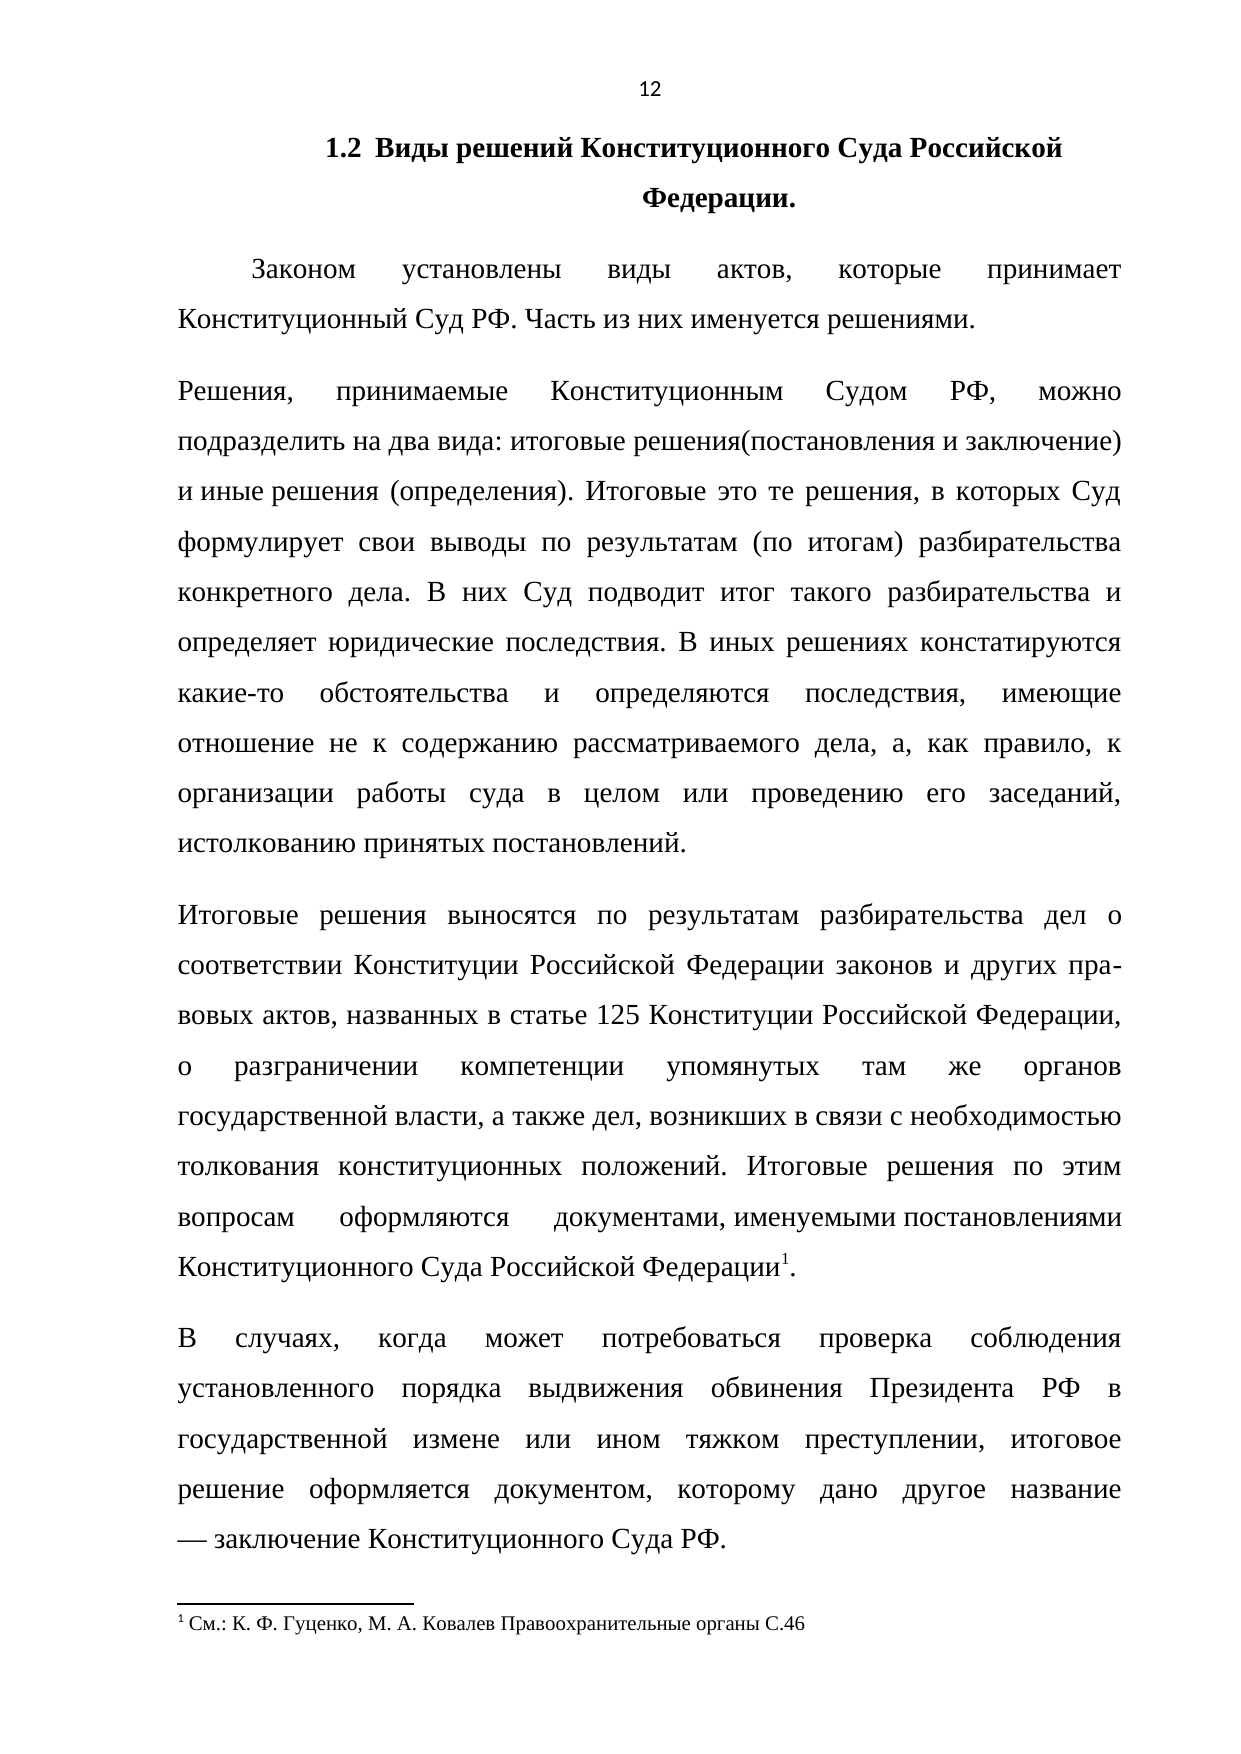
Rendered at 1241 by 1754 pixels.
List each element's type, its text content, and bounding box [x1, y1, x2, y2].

text Итоговые решения выносятся по результатам разбирательства дел о соответствии Конституции Российской Федерации законов и других правовых актов, названных в статье 125 Конституции Российской Федерации, о разграничении компетенции упомянутых там же органов государственной власти, а также дел, возникших в связи с необходимостью толкования конституционных положений. Итоговые решения по этим вопросам оформляются документами, именуемыми постановлениями Конституционного Суда Российской Федерации. [177, 897, 1122, 1282]
text Законом установлены виды актов, которые принимает Конституционный Суд РФ. Часть из них именуется решениями. [177, 251, 1122, 335]
list Виды решений Конституционного Суда Российской Федерации. [266, 130, 1122, 214]
text В случаях, когда может потребоваться проверка соблюдения установленного порядка выдвижения обвинения Президента РФ в государственной измене или ином тяжком преступлении, итоговое решение оформляется документом, которому дано другое название — заключение Конституционного Суда РФ. [177, 1320, 1122, 1555]
text Решения, принимаемые Конституционным Судом РФ, можно подразделить на два вида: итоговые решения(постановления и заключение) и иные решения (определения). Итоговые это те решения, в которых Суд формулирует свои выводы по результатам (по итогам) разбирательства конкретного дела. В них Суд подводит итог такого разбирательства и определяет юридические последствия. В иных решениях констатируются какие-то обстоятельства и определяются последствия, имеющие отношение не к содержанию рассматриваемого дела, а, как правило, к организации работы суда в целом или проведению его заседаний, истолкованию принятых постановлений. [177, 373, 1122, 859]
